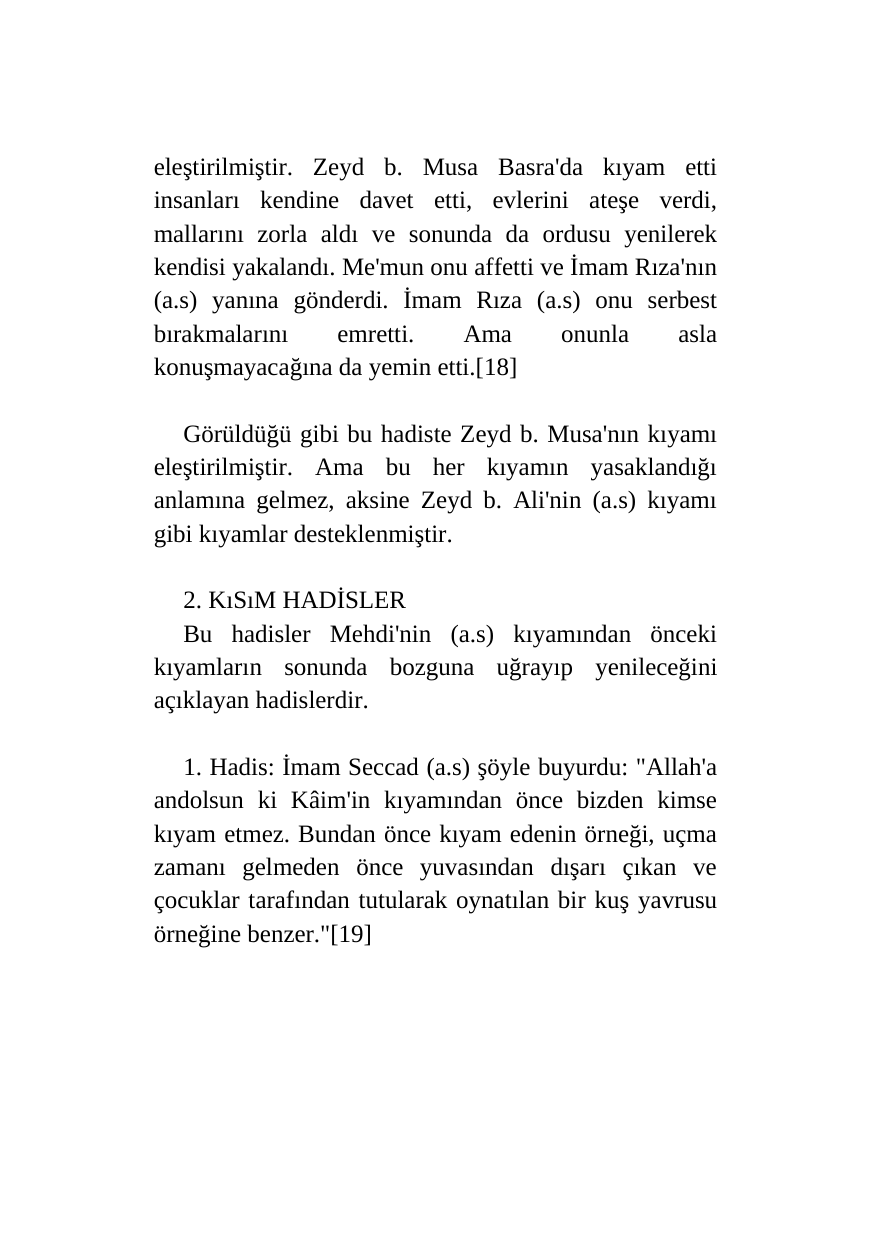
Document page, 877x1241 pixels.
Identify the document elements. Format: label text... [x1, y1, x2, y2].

text 2. KıSıM HADİSLER [153, 581, 717, 614]
text Bu hadisler Mehdi'nin (a.s) kıyamından önceki kıyamların sonunda bozguna uğrayıp yenileceğini açıklayan hadislerdir. [153, 614, 717, 714]
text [153, 148, 717, 381]
text Görüldüğü gibi bu hadiste Zeyd b. Musa'nın kıyamı eleştirilmiştir. Ama bu her kıyamın yasaklandığı anlamına gelmez, aksine Zeyd b. Ali'nin (a.s) kıyamı gibi kıyamlar desteklenmiştir. [153, 414, 717, 548]
text 1. Hadis: İmam Seccad (a.s) şöyle buyurdu: "Allah'a andolsun ki Kâim'in kıyamından önce bizden kimse kıyam etmez. Bundan önce kıyam edenin örneği, uçma zamanı gelmeden önce yuvasından dışarı çıkan ve çocuklar tarafından tutularak oynatılan bir kuş yavrusu örneğine benzer."[19] [153, 748, 717, 948]
